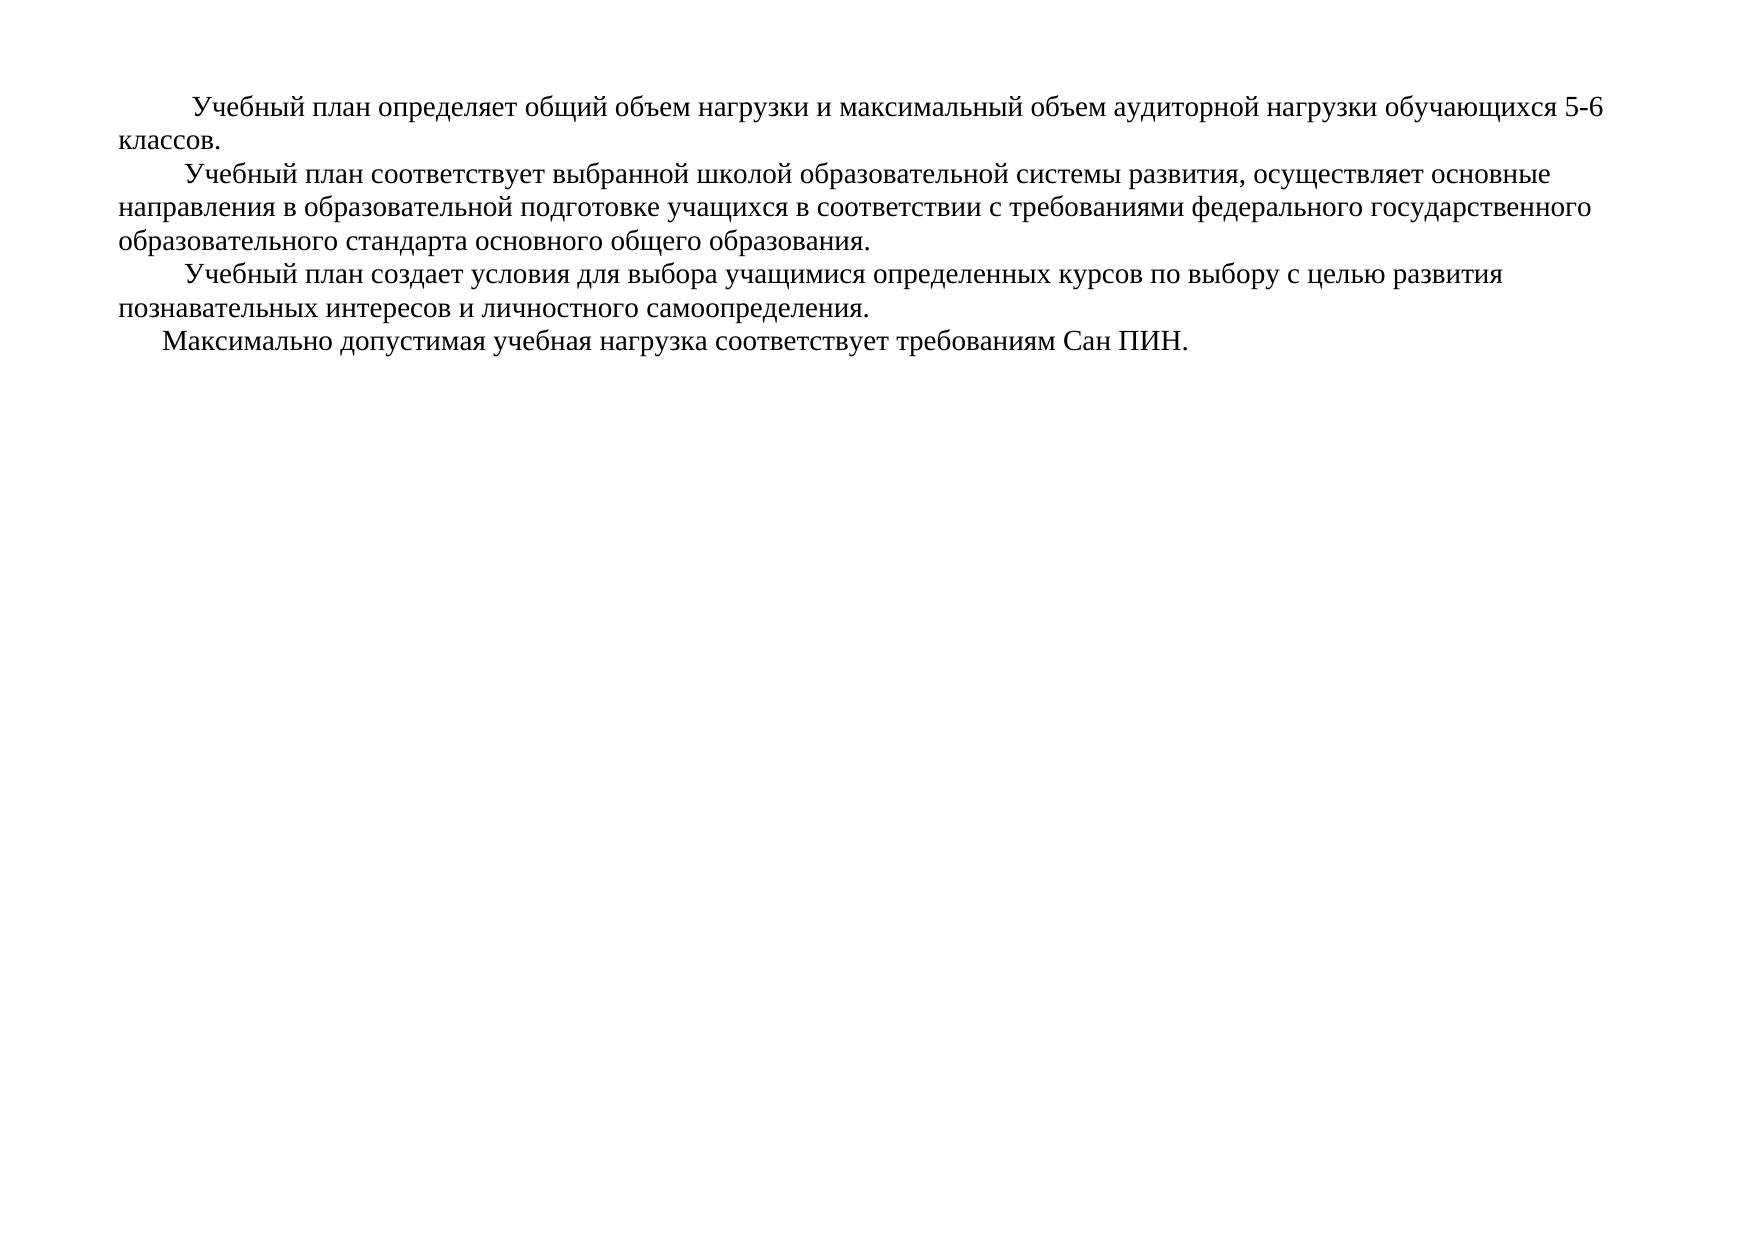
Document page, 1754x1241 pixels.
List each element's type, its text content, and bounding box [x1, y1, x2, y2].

text Учебный план соответствует выбранной школой образовательной системы развития, осуществляет основные направления в образовательной подготовке учащихся в соответствии с требованиями федерального государственного образовательного стандарта основного общего образования. [118, 156, 1636, 256]
text Учебный план определяет общий объем нагрузки и максимальный объем аудиторной нагрузки обучающихся 5-6 классов. [118, 89, 1636, 156]
text Учебный план создает условия для выбора учащимися определенных курсов по выбору с целью развития познавательных интересов и личностного самоопределения. [118, 256, 1636, 323]
text Максимально допустимая учебная нагрузка соответствует требованиям Сан ПИН. [118, 323, 1636, 357]
